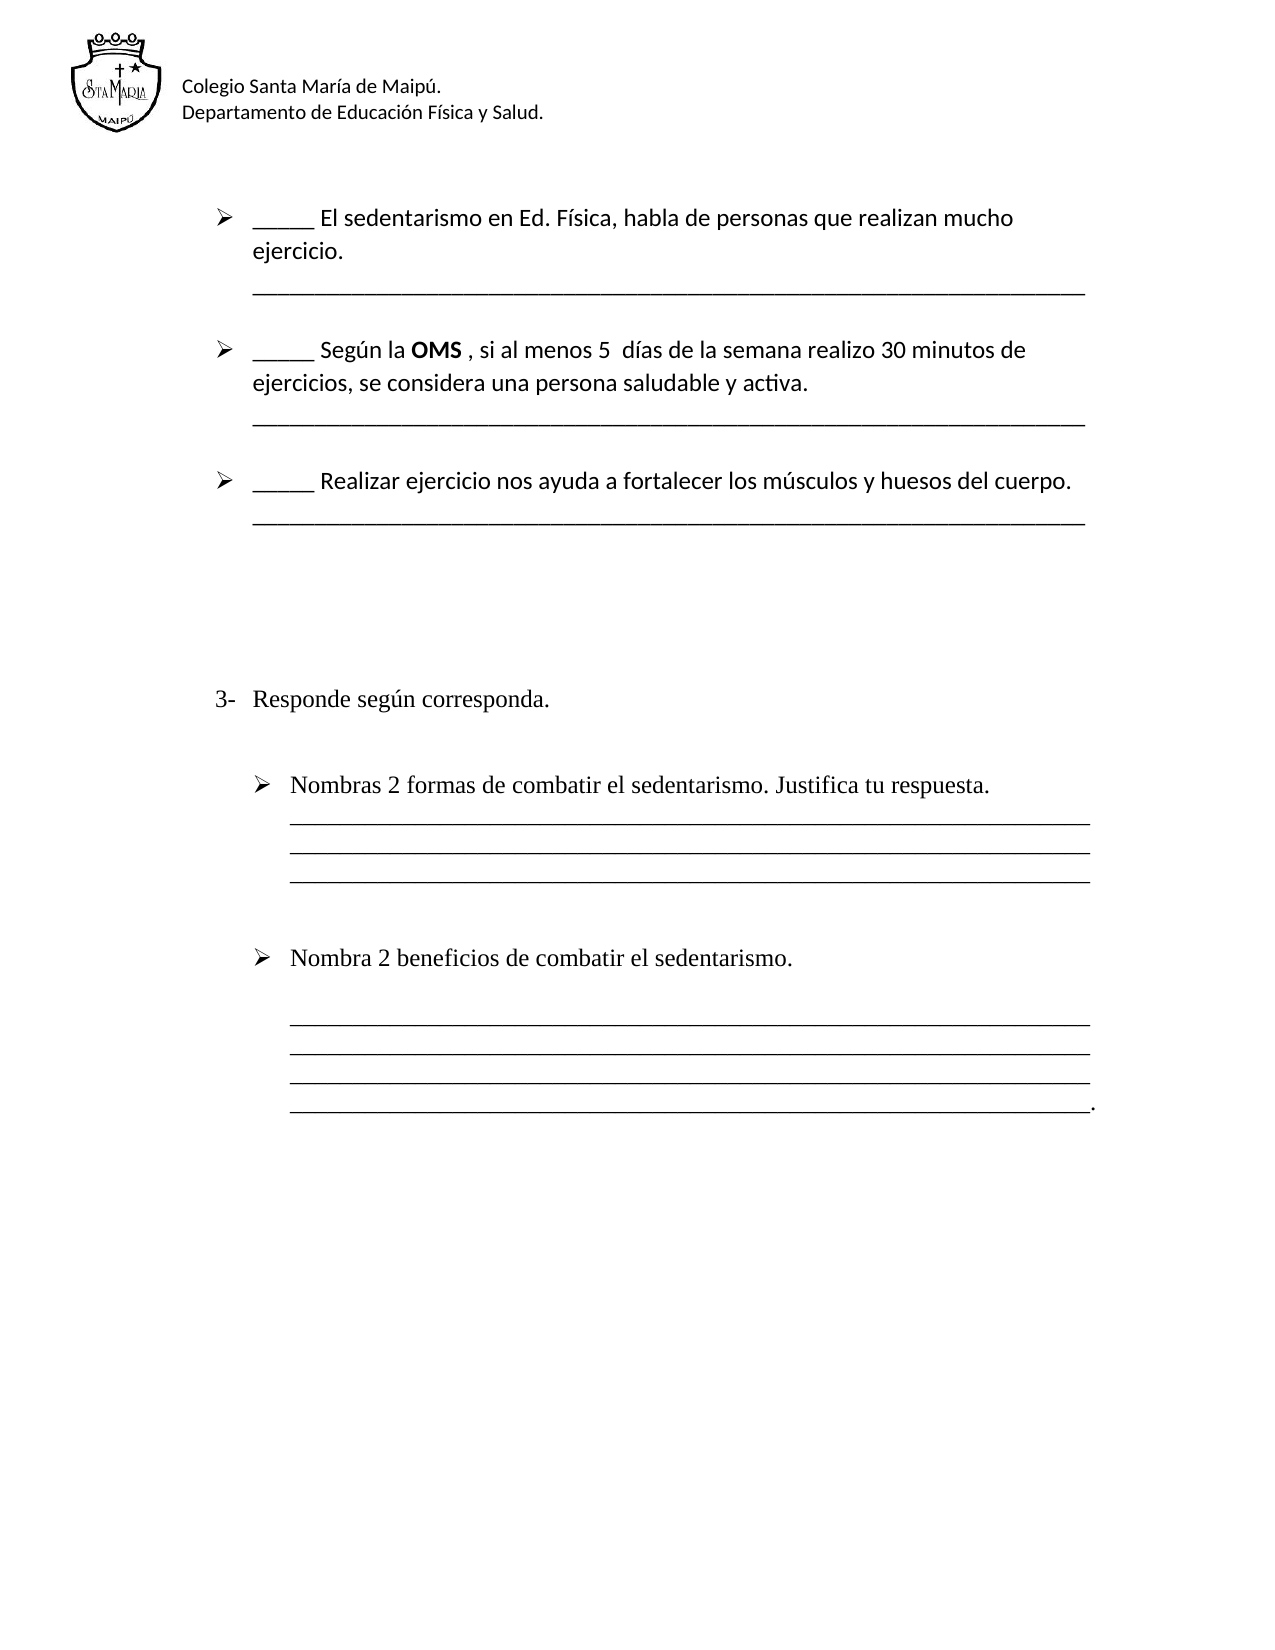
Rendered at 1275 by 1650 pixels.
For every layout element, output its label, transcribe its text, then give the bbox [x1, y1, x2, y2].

list ___________________________________________________________________ [252, 268, 1098, 298]
list _____ El sedentarismo en Ed. Física, habla de personas que realizan mucho ejercicio. [215, 202, 1098, 266]
list Nombra 2 beneficios de combatir el sedentarismo. [252, 943, 1098, 972]
list Nombras 2 formas de combatir el sedentarismo. Justifica tu respuesta. [252, 771, 1098, 799]
list ________________________________________________________________________________________________________________________________. [290, 1058, 1098, 1116]
list Responde según corresponda. [215, 684, 1098, 713]
list ___________________________________________________________________ [252, 400, 1098, 430]
list ________________________________________________________________________________________________________________________________ [290, 1001, 1098, 1058]
list _____ Realizar ejercicio nos ayuda a fortalecer los músculos y huesos del cuerpo. [215, 466, 1098, 496]
list _____ Según la OMS , si al menos 5 días de la semana realizo 30 minutos de ejercicios, se considera una persona saludable y activa. [215, 334, 1098, 397]
picture [64, 32, 168, 133]
list ___________________________________________________________________ [252, 498, 1098, 529]
list ________________________________________________________________________________________________________________________________________________________________________________________________ [290, 799, 1098, 886]
